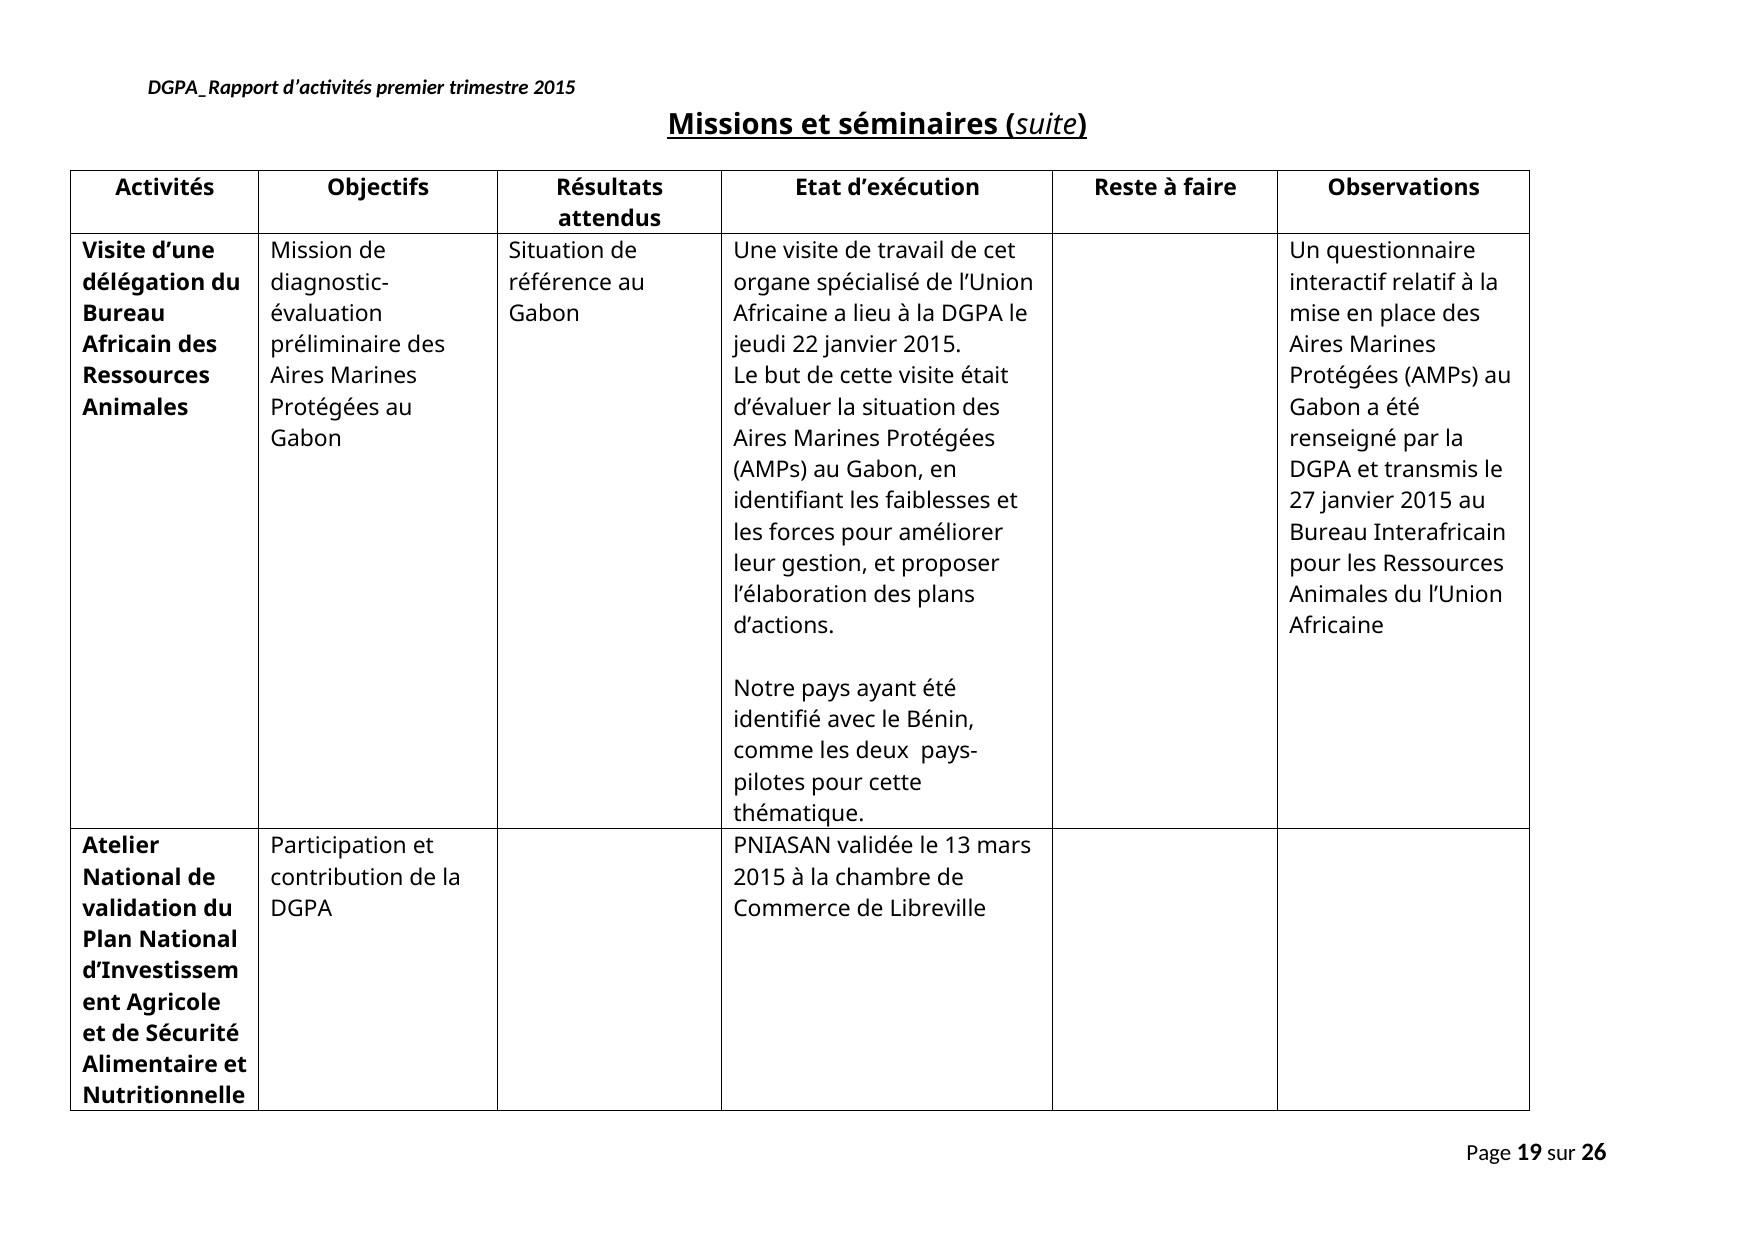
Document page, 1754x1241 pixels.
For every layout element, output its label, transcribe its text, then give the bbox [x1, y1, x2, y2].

text Missions et séminaires (suite) [148, 103, 1606, 143]
table_cell Situation de référence au Gabon [498, 234, 721, 828]
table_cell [71, 829, 258, 1110]
table_header Reste à faire [1053, 171, 1277, 233]
table_header Etat d’exécution [722, 171, 1052, 233]
table_cell [1053, 829, 1277, 1110]
table_cell Un questionnaire interactif relatif à la mise en place des Aires Marines Protégées (AMPs) au Gabon a été renseigné par la DGPA et transmis le 27 janvier 2015 au Bureau Interafricain pour les Ressources Animales du l’Union Africaine [1278, 234, 1529, 828]
table_header Résultats attendus [498, 171, 721, 233]
table_cell [1053, 234, 1277, 828]
table_header Observations [1278, 171, 1529, 233]
table_cell Visite d’une délégation du Bureau Africain des Ressources Animales [71, 234, 258, 828]
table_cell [259, 829, 497, 1110]
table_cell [722, 829, 1052, 1110]
table_cell [498, 829, 721, 1110]
table_header Objectifs [259, 171, 497, 233]
table_header Activités [71, 171, 258, 233]
table_cell [1278, 829, 1529, 1110]
table_cell Mission de diagnostic-évaluation préliminaire des Aires Marines Protégées au Gabon [259, 234, 497, 828]
table_cell Une visite de travail de cet organe spécialisé de l’Union Africaine a lieu à la DGPA le jeudi 22 janvier 2015. Le but de cette visite était d’évaluer la situation des Aires Marines Protégées (AMPs) au Gabon, en identifiant les faiblesses et les forces pour améliorer leur gestion, et proposer l’élaboration des plans d’actions. Notre pays ayant été identifié avec le Bénin, comme les deux pays-pilotes pour cette thématique. [722, 234, 1052, 828]
